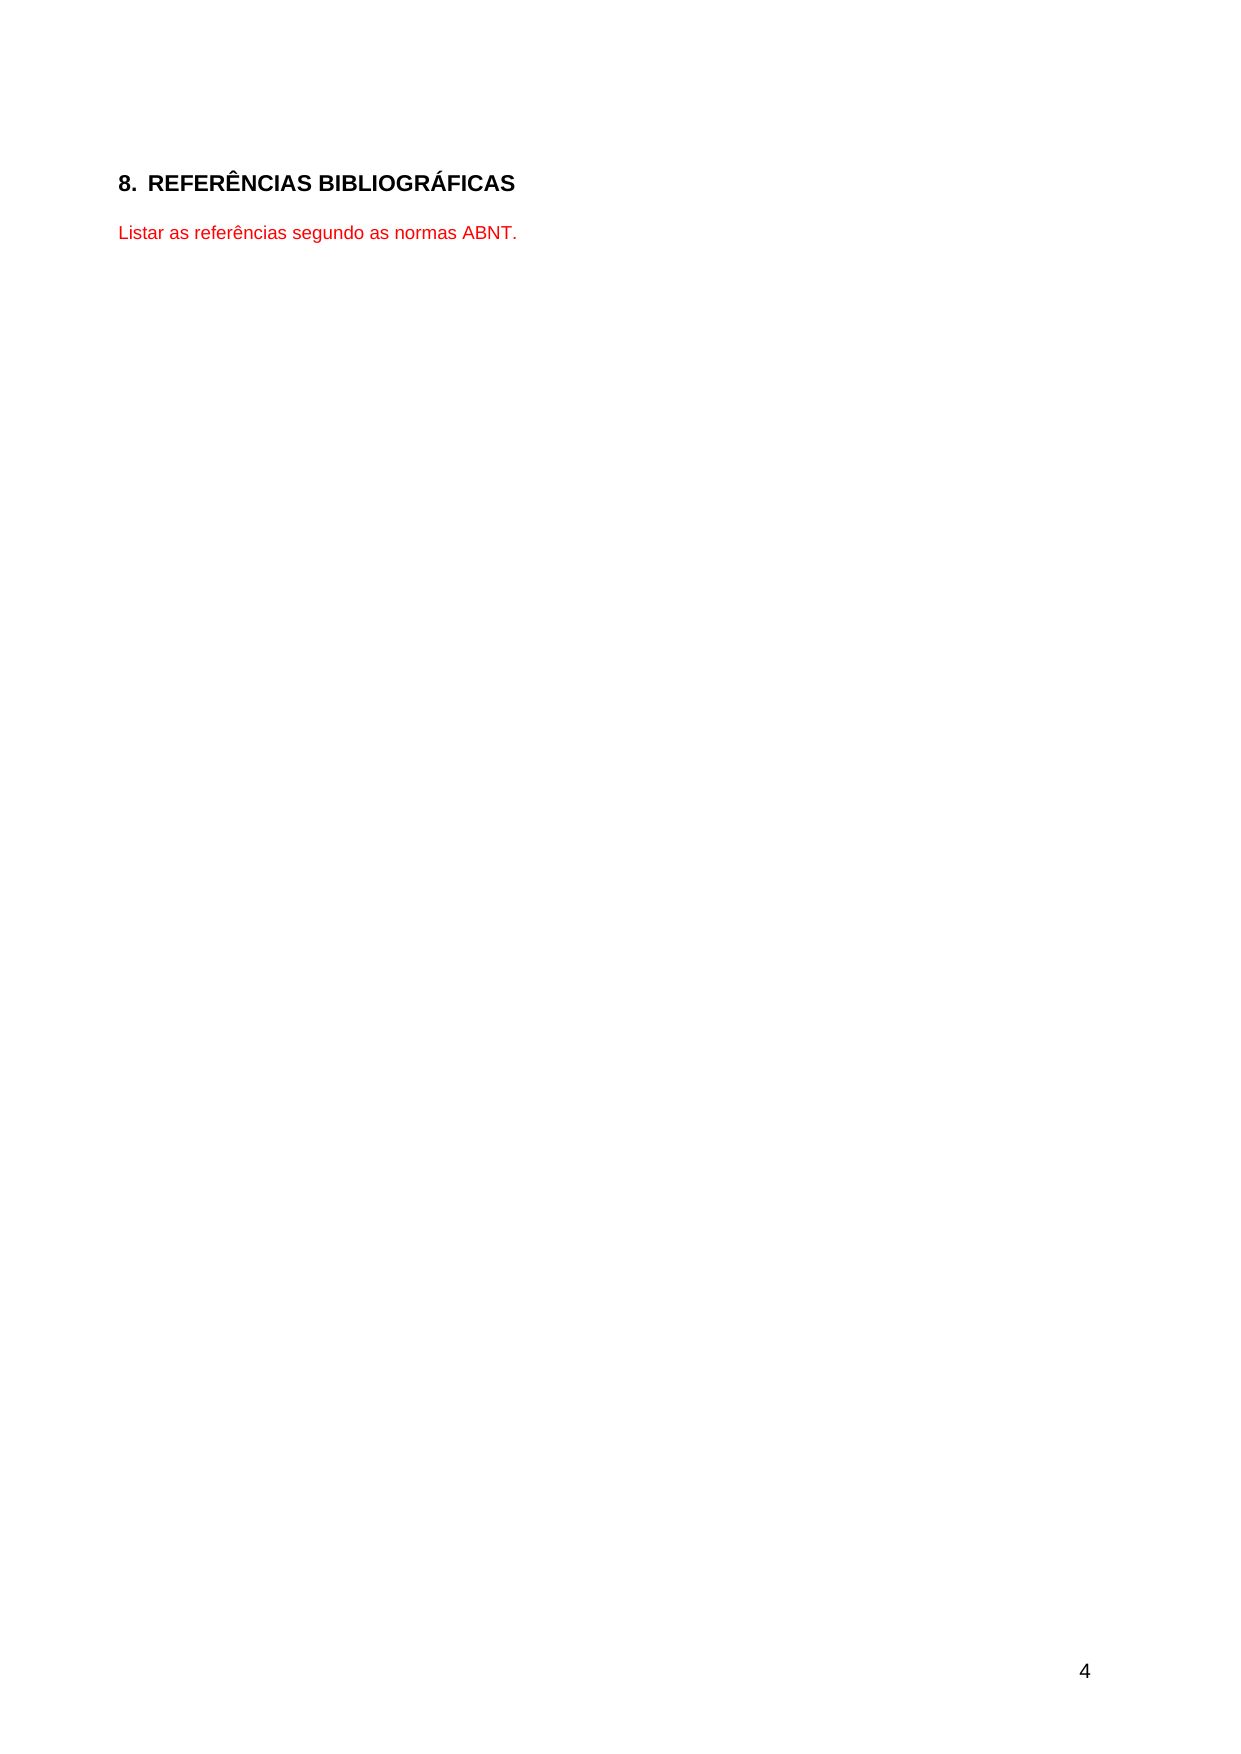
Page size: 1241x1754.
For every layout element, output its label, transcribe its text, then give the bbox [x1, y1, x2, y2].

list REFERÊNCIAS BIBLIOGRÁFICAS [118, 170, 1091, 196]
text Listar as referências segundo as normas ABNT. [118, 222, 1091, 244]
